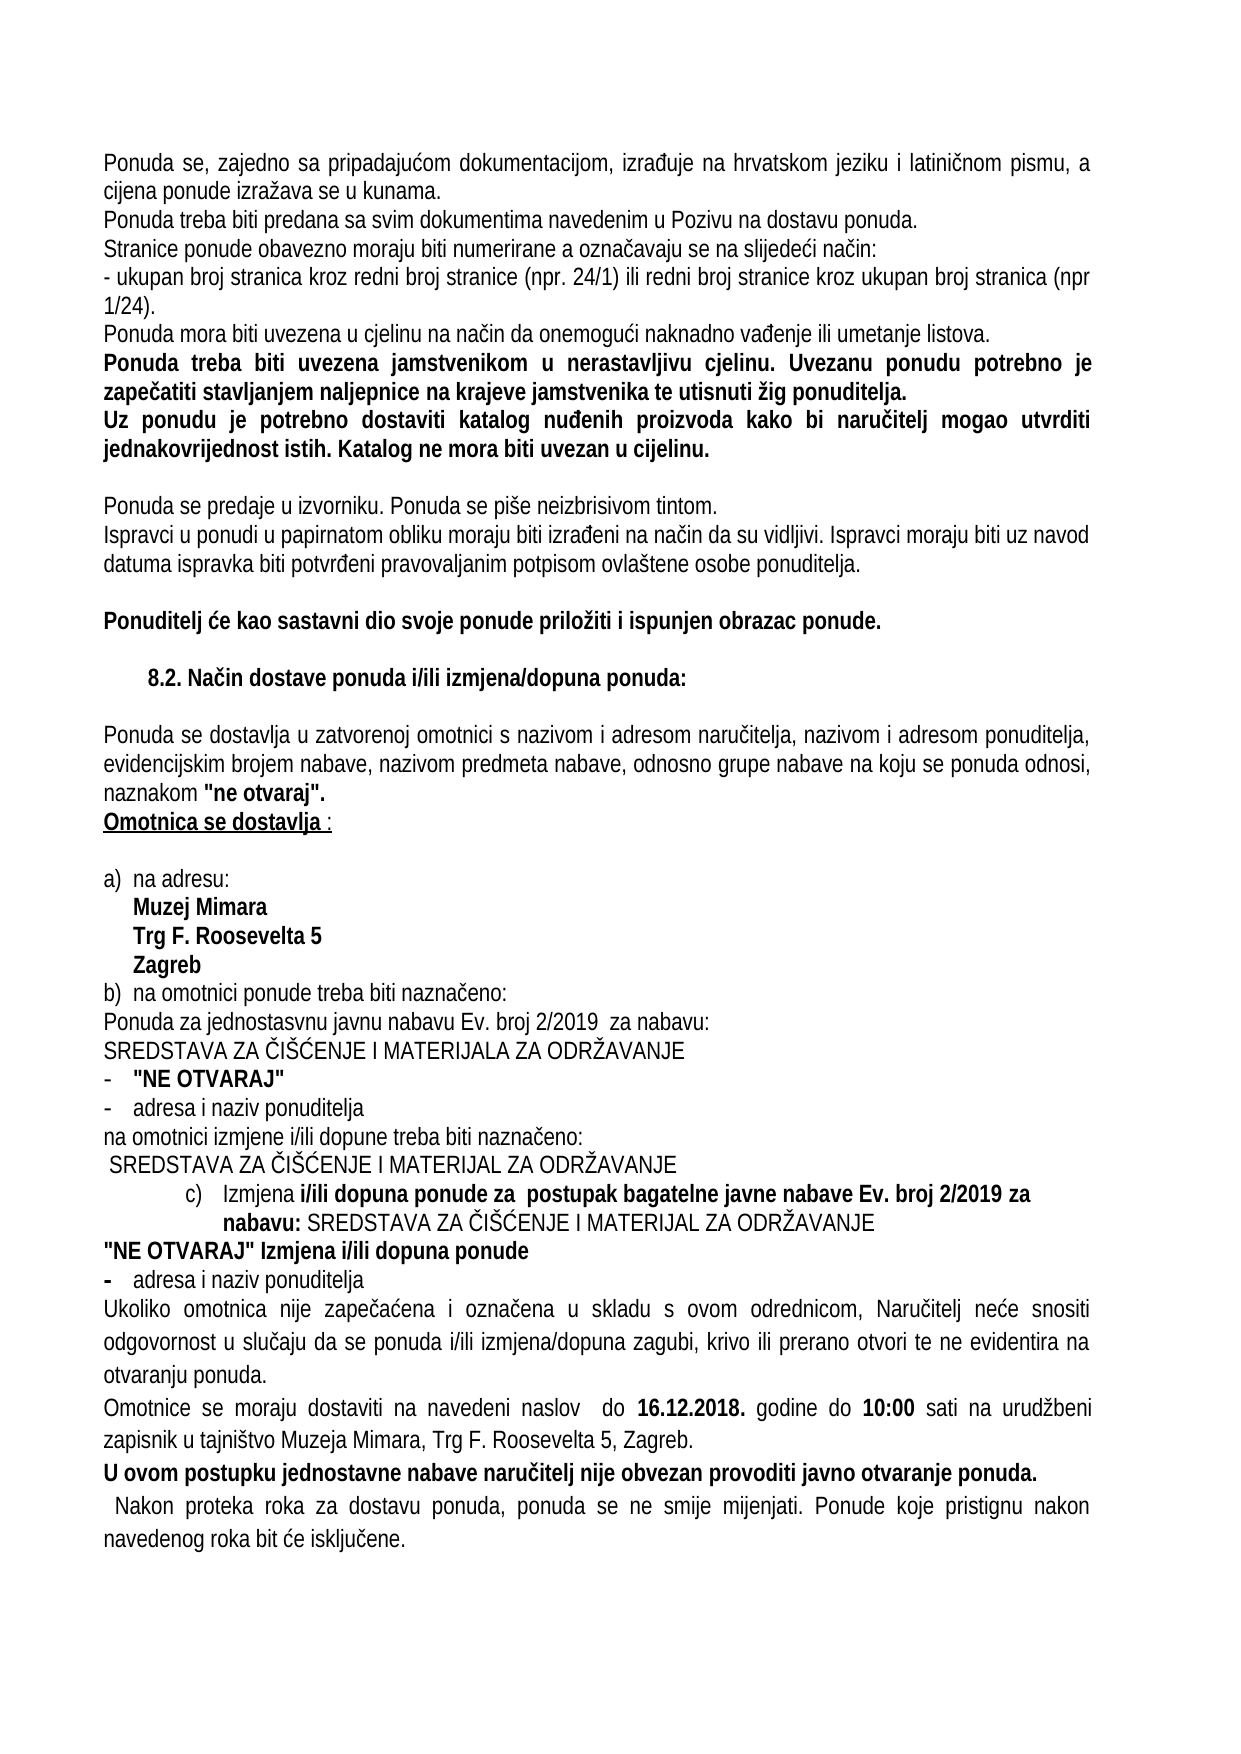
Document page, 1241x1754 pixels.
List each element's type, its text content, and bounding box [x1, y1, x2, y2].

list Muzej Mimara [133, 892, 1093, 921]
text Ponuda za jednostasvnu javnu nabavu Ev. broj 2/2019 za nabavu: [103, 1007, 1093, 1036]
text Ispravci u ponudi u papirnatom obliku moraju biti izrađeni na način da su vidljivi. Ispravci moraju biti uz navod datuma ispravka biti potvrđeni pravovaljanim potpisom ovlaštene osobe ponuditelja. [103, 520, 1093, 577]
text Ponuda se dostavlja u zatvorenoj omotnici s nazivom i adresom naručitelja, nazivom i adresom ponuditelja, evidencijskim brojem nabave, nazivom predmeta nabave, odnosno grupe nabave na koju se ponuda odnosi, naznakom "ne otvaraj". [103, 721, 1093, 806]
text "NE OTVARAJ" Izmjena i/ili dopuna ponude [103, 1236, 1093, 1265]
text na omotnici izmjene i/ili dopune treba biti naznačeno: [103, 1122, 1093, 1150]
text Omotnica se dostavlja : [103, 806, 1093, 835]
list na adresu: [103, 864, 1093, 892]
text Ponuda se, zajedno sa pripadajućom dokumentacijom, izrađuje na hrvatskom jeziku i latiničnom pismu, a cijena ponude izražava se u kunama. [103, 148, 1093, 205]
text Ukoliko omotnica nije zapečaćena i označena u skladu s ovom odrednicom, Naručitelj neće snositi odgovornost u slučaju da se ponuda i/ili izmjena/dopuna zagubi, krivo ili prerano otvori te ne evidentira na otvaranju ponuda. [103, 1294, 1093, 1388]
text Uz ponudu je potrebno dostaviti katalog nuđenih proizvoda kako bi naručitelj mogao utvrditi jednakovrijednost istih. Katalog ne mora biti uvezan u cijelinu. [103, 405, 1093, 463]
text SREDSTAVA ZA ČIŠĆENJE I MATERIJALA ZA ODRŽAVANJE [103, 1036, 1093, 1064]
list Zagreb [133, 950, 1093, 978]
text Omotnice se moraju dostaviti na navedeni naslov do 16.12.2018. godine do 10:00 sati na urudžbeni zapisnik u tajništvo Muzeja Mimara, Trg F. Roosevelta 5, Zagreb. [103, 1392, 1093, 1454]
list adresa i naziv ponuditelja [103, 1265, 1093, 1294]
text Ponuda treba biti uvezena jamstvenikom u nerastavljivu cjelinu. Uvezanu ponudu potrebno je zapečatiti stavljanjem naljepnice na krajeve jamstvenika te utisnuti žig ponuditelja. [103, 348, 1093, 405]
text Stranice ponude obavezno moraju biti numerirane a označavaju se na slijedeći način: [103, 233, 1093, 262]
text U ovom postupku jednostavne nabave naručitelj nije obvezan provoditi javno otvaranje ponuda. [103, 1458, 1093, 1487]
list Izmjena i/ili dopuna ponude za postupak bagatelne javne nabave Ev. broj 2/2019 za nabavu: SREDSTAVA ZA ČIŠĆENJE I MATERIJAL ZA ODRŽAVANJE [185, 1179, 1093, 1236]
text Ponuda mora biti uvezena u cjelinu na način da onemogući naknadno vađenje ili umetanje listova. [103, 319, 1093, 348]
text - ukupan broj stranica kroz redni broj stranice (npr. 24/1) ili redni broj stranice kroz ukupan broj stranica (npr 1/24). [103, 262, 1093, 319]
text Ponuda treba biti predana sa svim dokumentima navedenim u Pozivu na dostavu ponuda. [103, 205, 1093, 233]
list Trg F. Roosevelta 5 [133, 921, 1093, 950]
text Ponuda se predaje u izvorniku. Ponuda se piše neizbrisivom tintom. [103, 491, 1093, 520]
text SREDSTAVA ZA ČIŠĆENJE I MATERIJAL ZA ODRŽAVANJE [103, 1150, 1093, 1179]
list 8.2. Način dostave ponuda i/ili izmjena/dopuna ponuda: [148, 663, 1093, 692]
list na omotnici ponude treba biti naznačeno: [103, 978, 1093, 1007]
text Nakon proteka roka za dostavu ponuda, ponuda se ne smije mijenjati. Ponude koje pristignu nakon navedenog roka bit će isključene. [103, 1491, 1093, 1553]
list "NE OTVARAJ" [103, 1064, 1093, 1093]
text Ponuditelj će kao sastavni dio svoje ponude priložiti i ispunjen obrazac ponude. [103, 606, 1093, 634]
list adresa i naziv ponuditelja [103, 1093, 1093, 1122]
